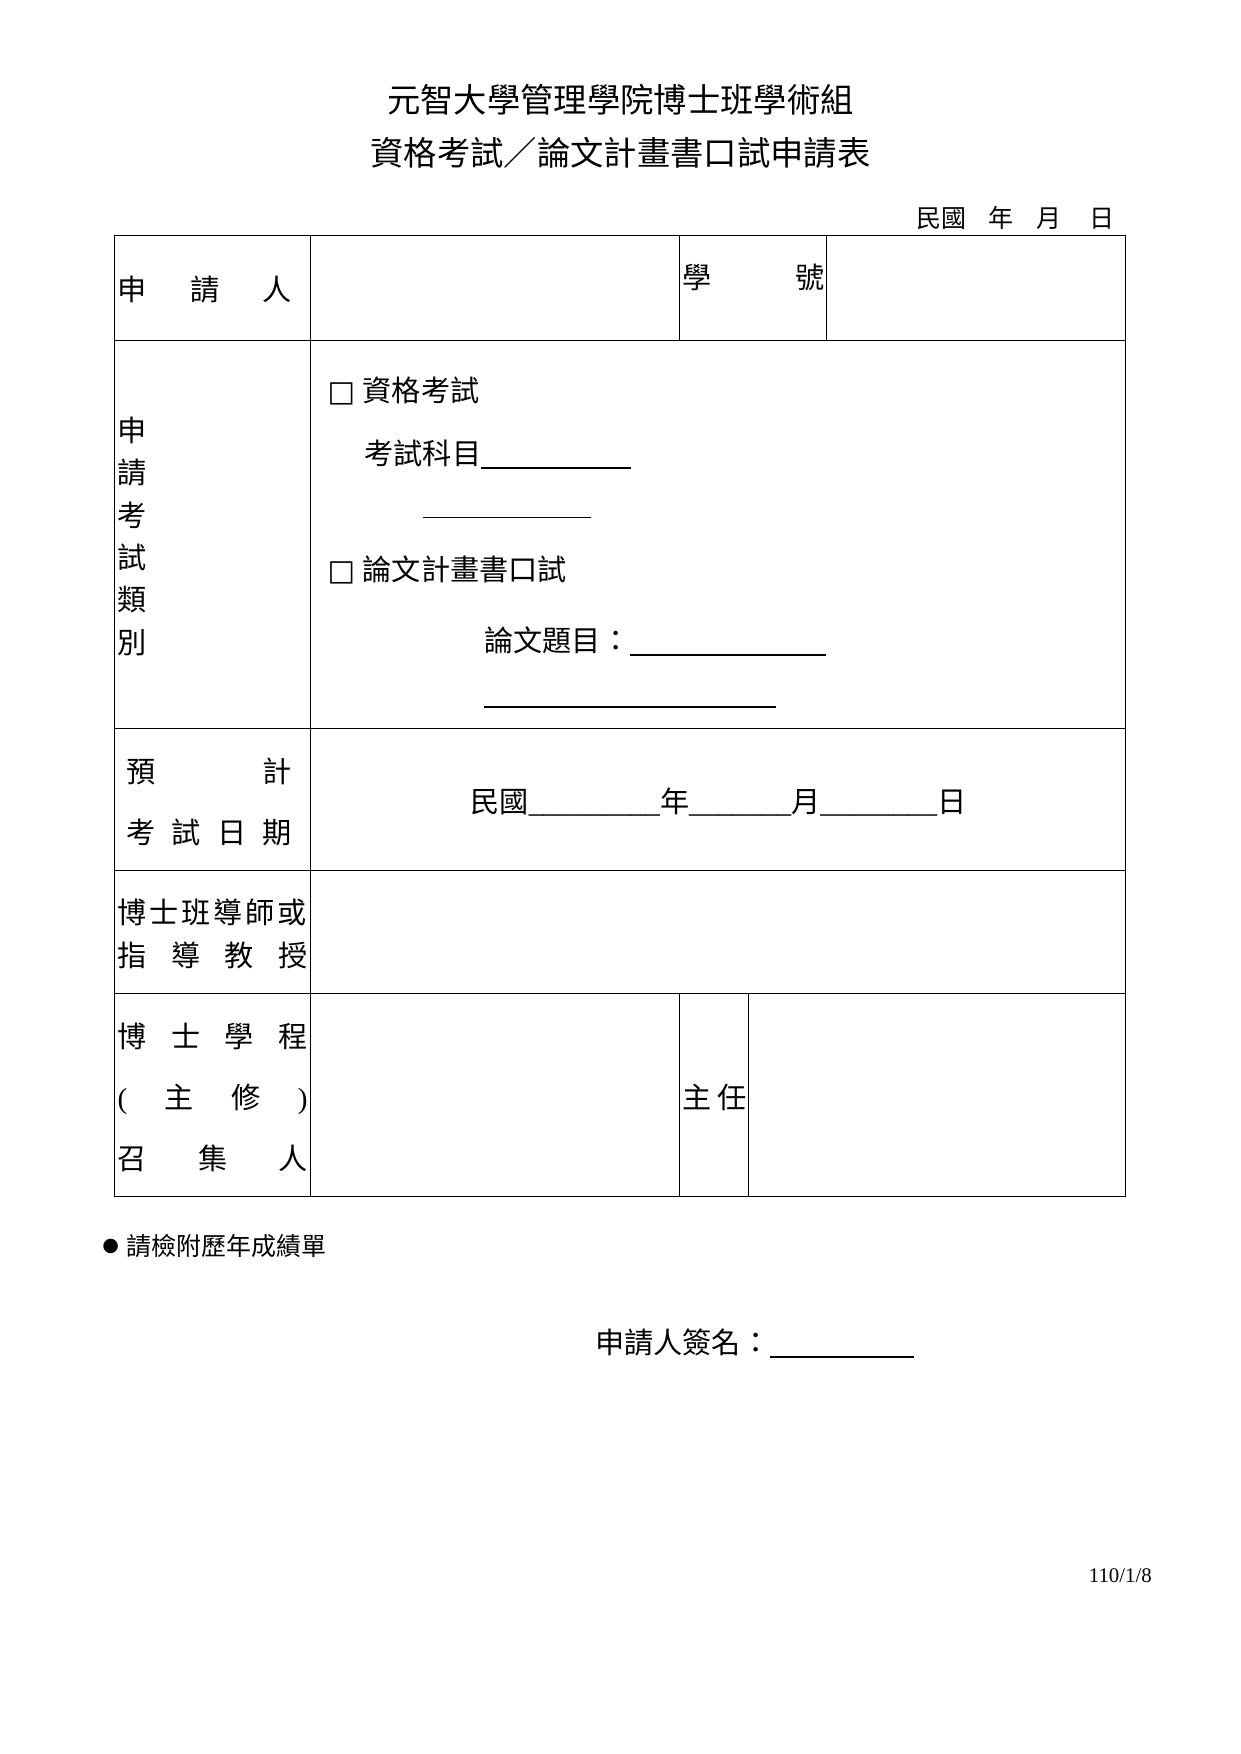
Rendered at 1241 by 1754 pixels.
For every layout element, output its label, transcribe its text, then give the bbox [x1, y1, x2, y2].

table_cell 申 請 考 試 類 別 [115, 341, 310, 728]
table_cell 主任 [680, 994, 748, 1196]
table_cell 預計 考試日期 [115, 729, 310, 870]
table_header [311, 236, 679, 340]
text 請檢附歷年成績單 [89, 1226, 1152, 1262]
text 資格考試／論文計畫書口試申請表 [89, 126, 1152, 175]
text 申請人簽名： [89, 1320, 1095, 1362]
table_header [827, 236, 1125, 340]
table_cell 民國_________年_______月________日 [311, 729, 1125, 870]
table_header 學號 [680, 236, 826, 340]
table_cell [311, 994, 679, 1196]
table_cell [749, 994, 1125, 1196]
table_cell [311, 871, 1125, 993]
table_cell 博士班導師或指導教授 [115, 871, 310, 993]
table_header 申請人 [115, 236, 310, 340]
table_cell 資格考試 考試科目 論文計畫書口試 論文題目： [311, 341, 1125, 728]
text 110/1/8 [89, 1563, 1152, 1587]
text 元智大學管理學院博士班學術組 [89, 74, 1152, 122]
table_cell 博士學程 (主修) 召集人 [115, 994, 310, 1196]
text 民國 年 月 日 [89, 199, 1114, 235]
